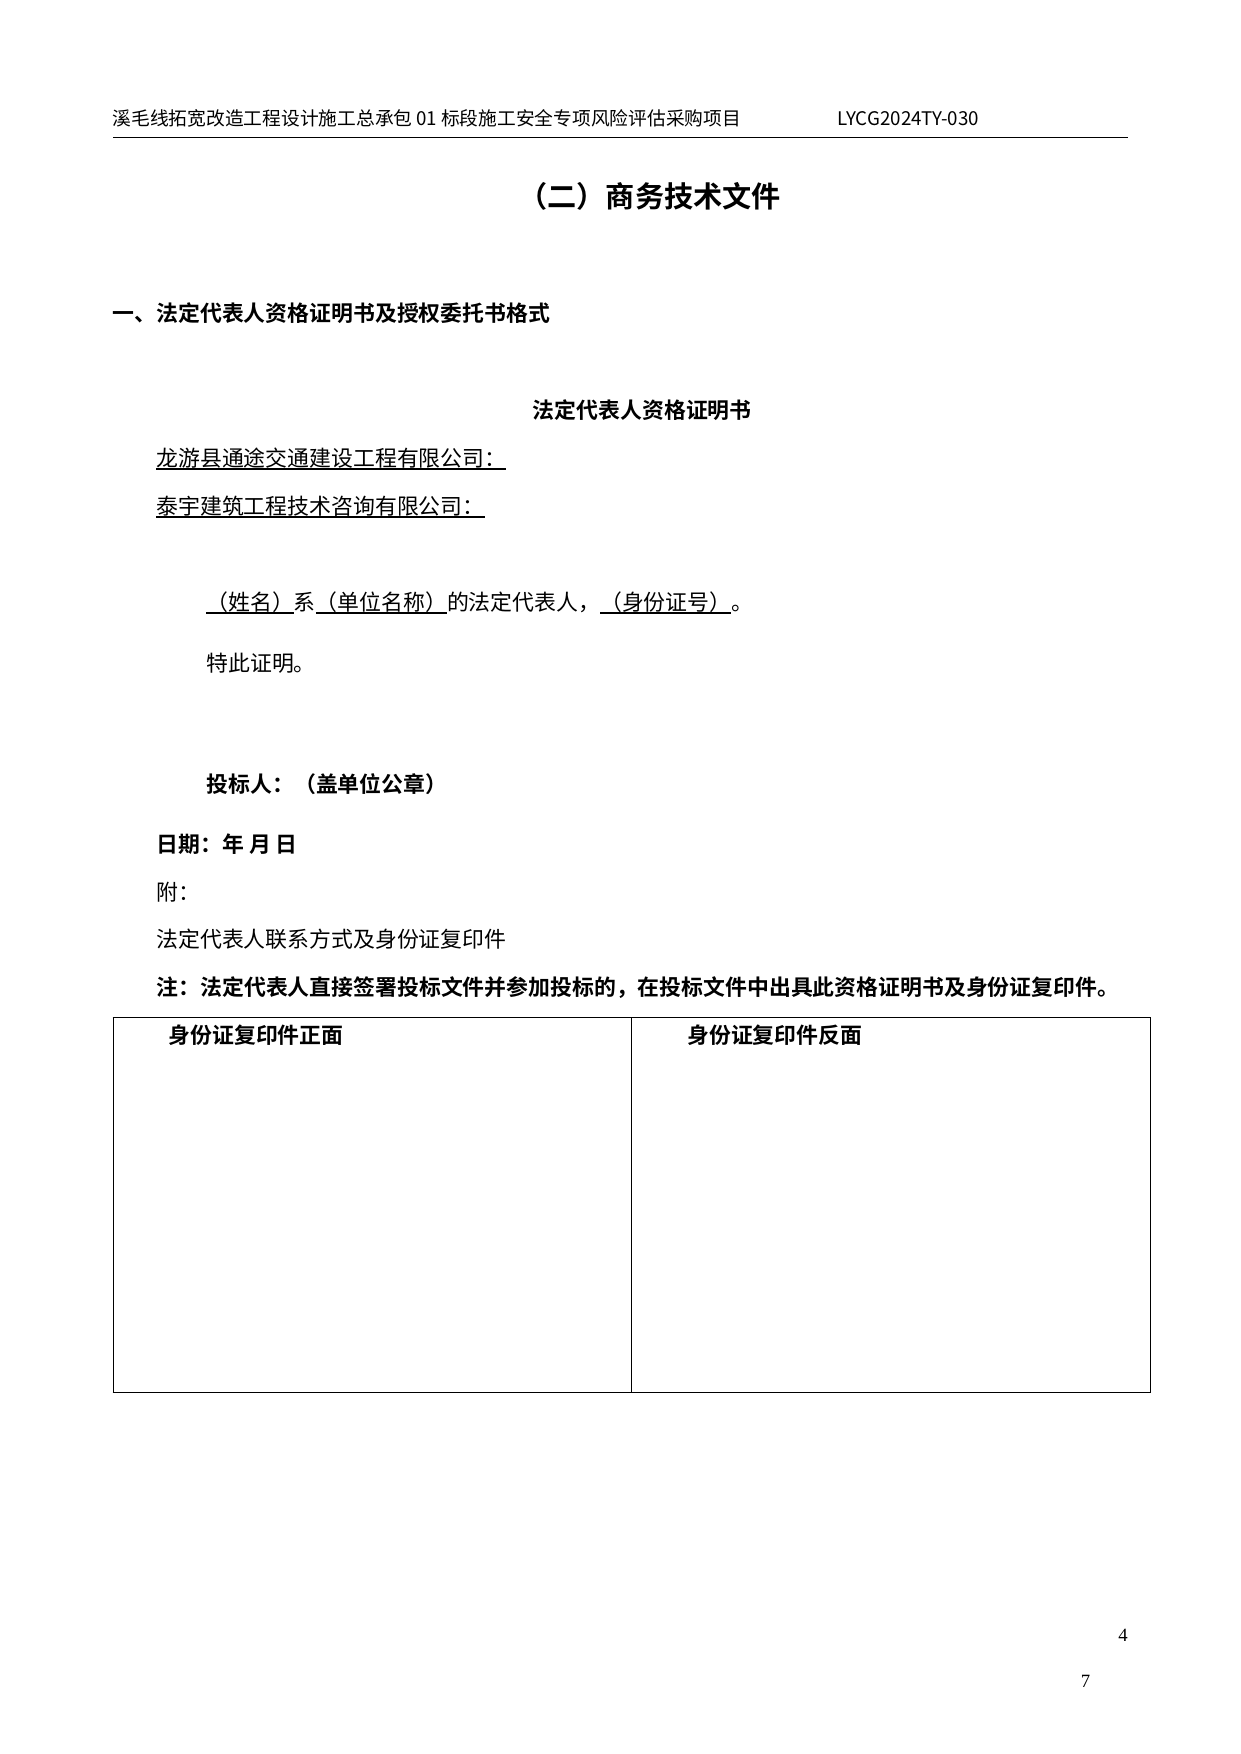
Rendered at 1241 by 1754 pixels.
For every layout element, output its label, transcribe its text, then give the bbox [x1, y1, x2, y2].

text 一、法定代表人资格证明书及授权委托书格式 [112, 296, 1128, 328]
text 日期：年 月 日 [112, 827, 1128, 859]
text 泰宇建筑工程技术咨询有限公司： [112, 489, 1128, 521]
text （姓名）系（单位名称）的法定代表人，（身份证号）。 [162, 584, 1128, 617]
table_header 身份证复印件反面 [632, 1018, 1150, 1392]
text 注：法定代表人直接签署投标文件并参加投标的，在投标文件中出具此资格证明书及身份证复印件。 [112, 969, 1128, 1001]
text 龙游县通途交通建设工程有限公司： [112, 441, 1128, 473]
text 特此证明。 [162, 645, 1128, 678]
table_header 身份证复印件正面 [114, 1018, 631, 1392]
text 附： [112, 874, 1128, 906]
text 法定代表人联系方式及身份证复印件 [112, 922, 1128, 954]
text 法定代表人资格证明书 [112, 393, 1128, 425]
text （二）商务技术文件 [112, 162, 1128, 227]
text 投标人：（盖单位公章） [162, 766, 1128, 799]
